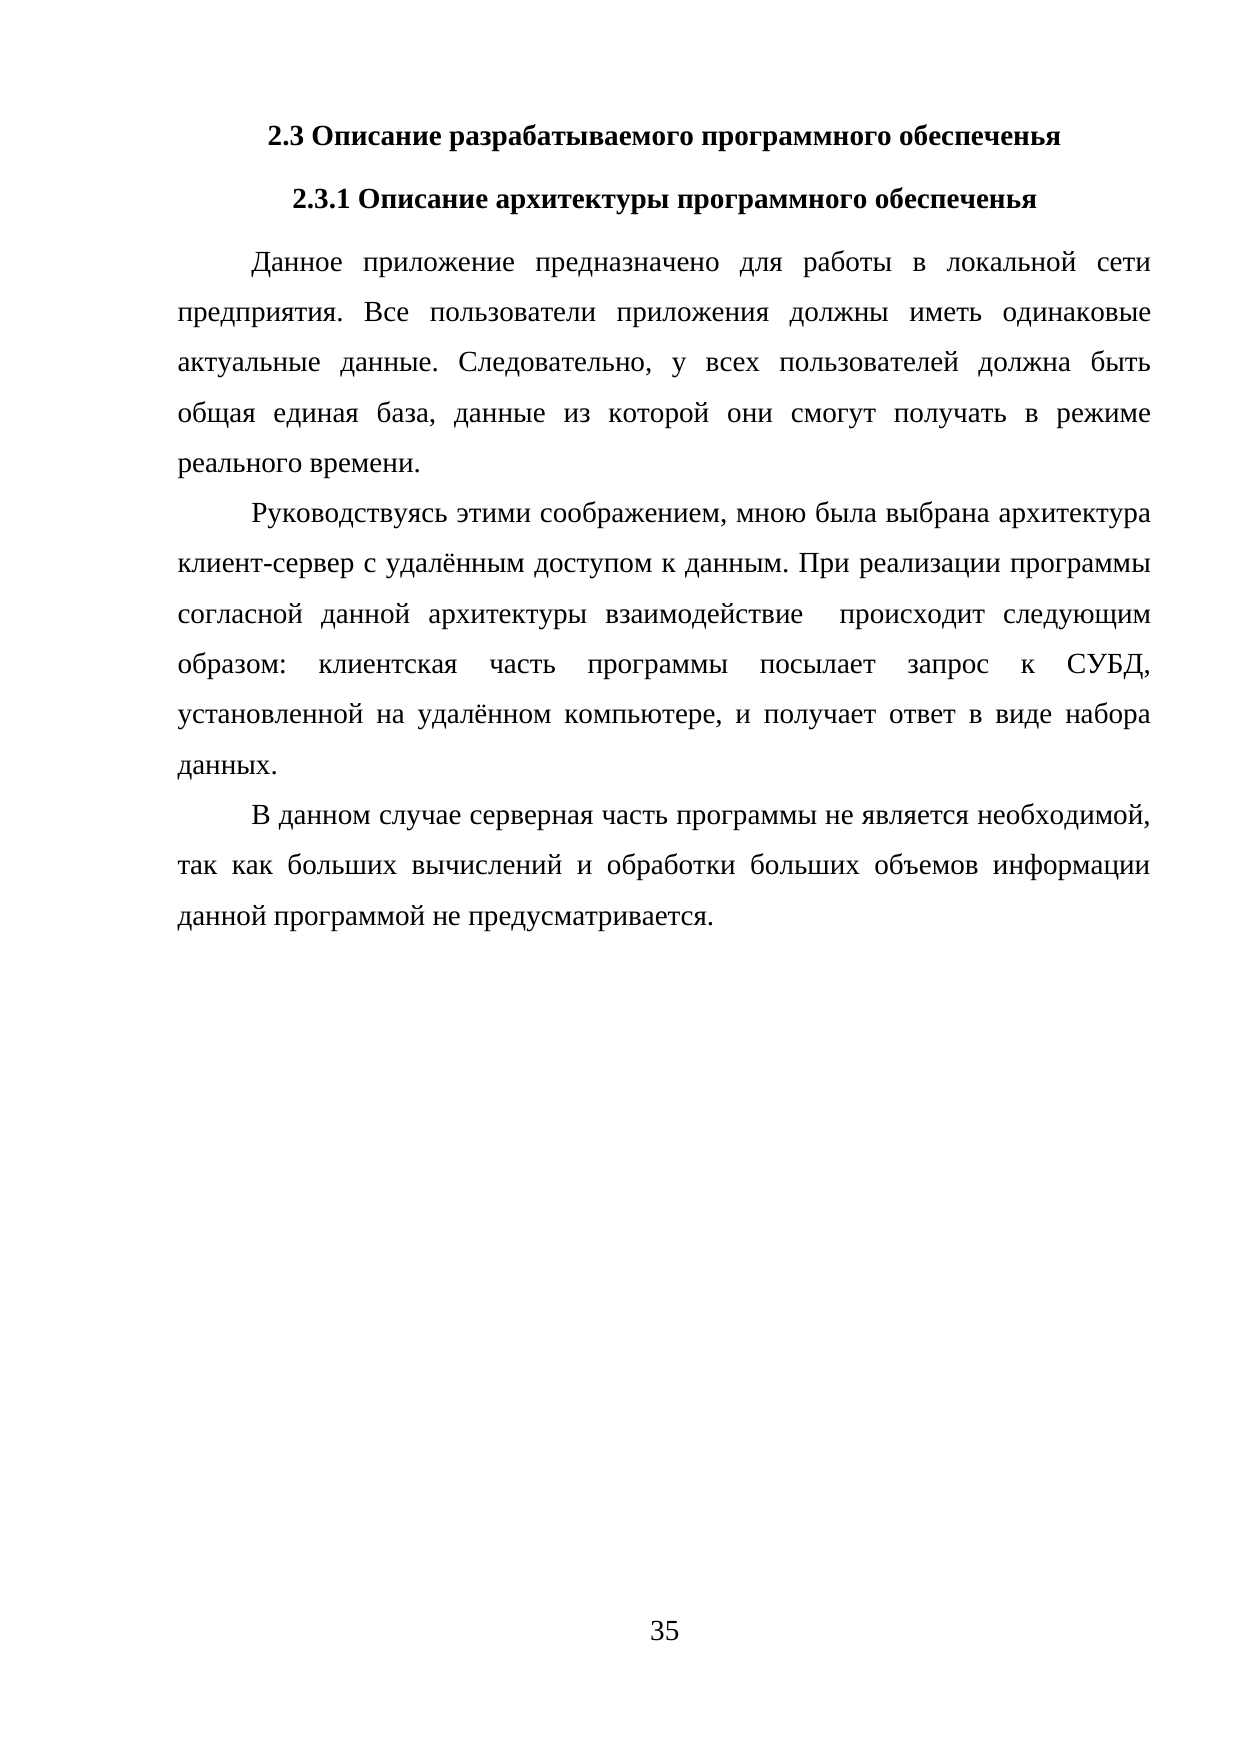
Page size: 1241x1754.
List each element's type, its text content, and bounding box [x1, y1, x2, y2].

subtitle 2.3.1 Описание архитектуры программного обеспеченья [177, 181, 1152, 214]
text В данном случае серверная часть программы не является необходимой, так как больших вычислений и обработки больших объемов информации данной программой не предусматривается. [177, 797, 1152, 931]
text Руководствуясь этими соображением, мною была выбрана архитектура клиент-сервер с удалённым доступом к данным. При реализации программы согласной данной архитектуры взаимодействие происходит следующим образом: клиентская часть программы посылает запрос к СУБД, установленной на удалённом компьютере, и получает ответ в виде набора данных. [177, 495, 1152, 780]
subtitle 2.3 Описание разрабатываемого программного обеспеченья [177, 118, 1152, 152]
text Данное приложение предназначено для работы в локальной сети предприятия. Все пользователи приложения должны иметь одинаковые актуальные данные. Следовательно, у всех пользователей должна быть общая единая база, данные из которой они смогут получать в режиме реального времени. [177, 244, 1152, 478]
